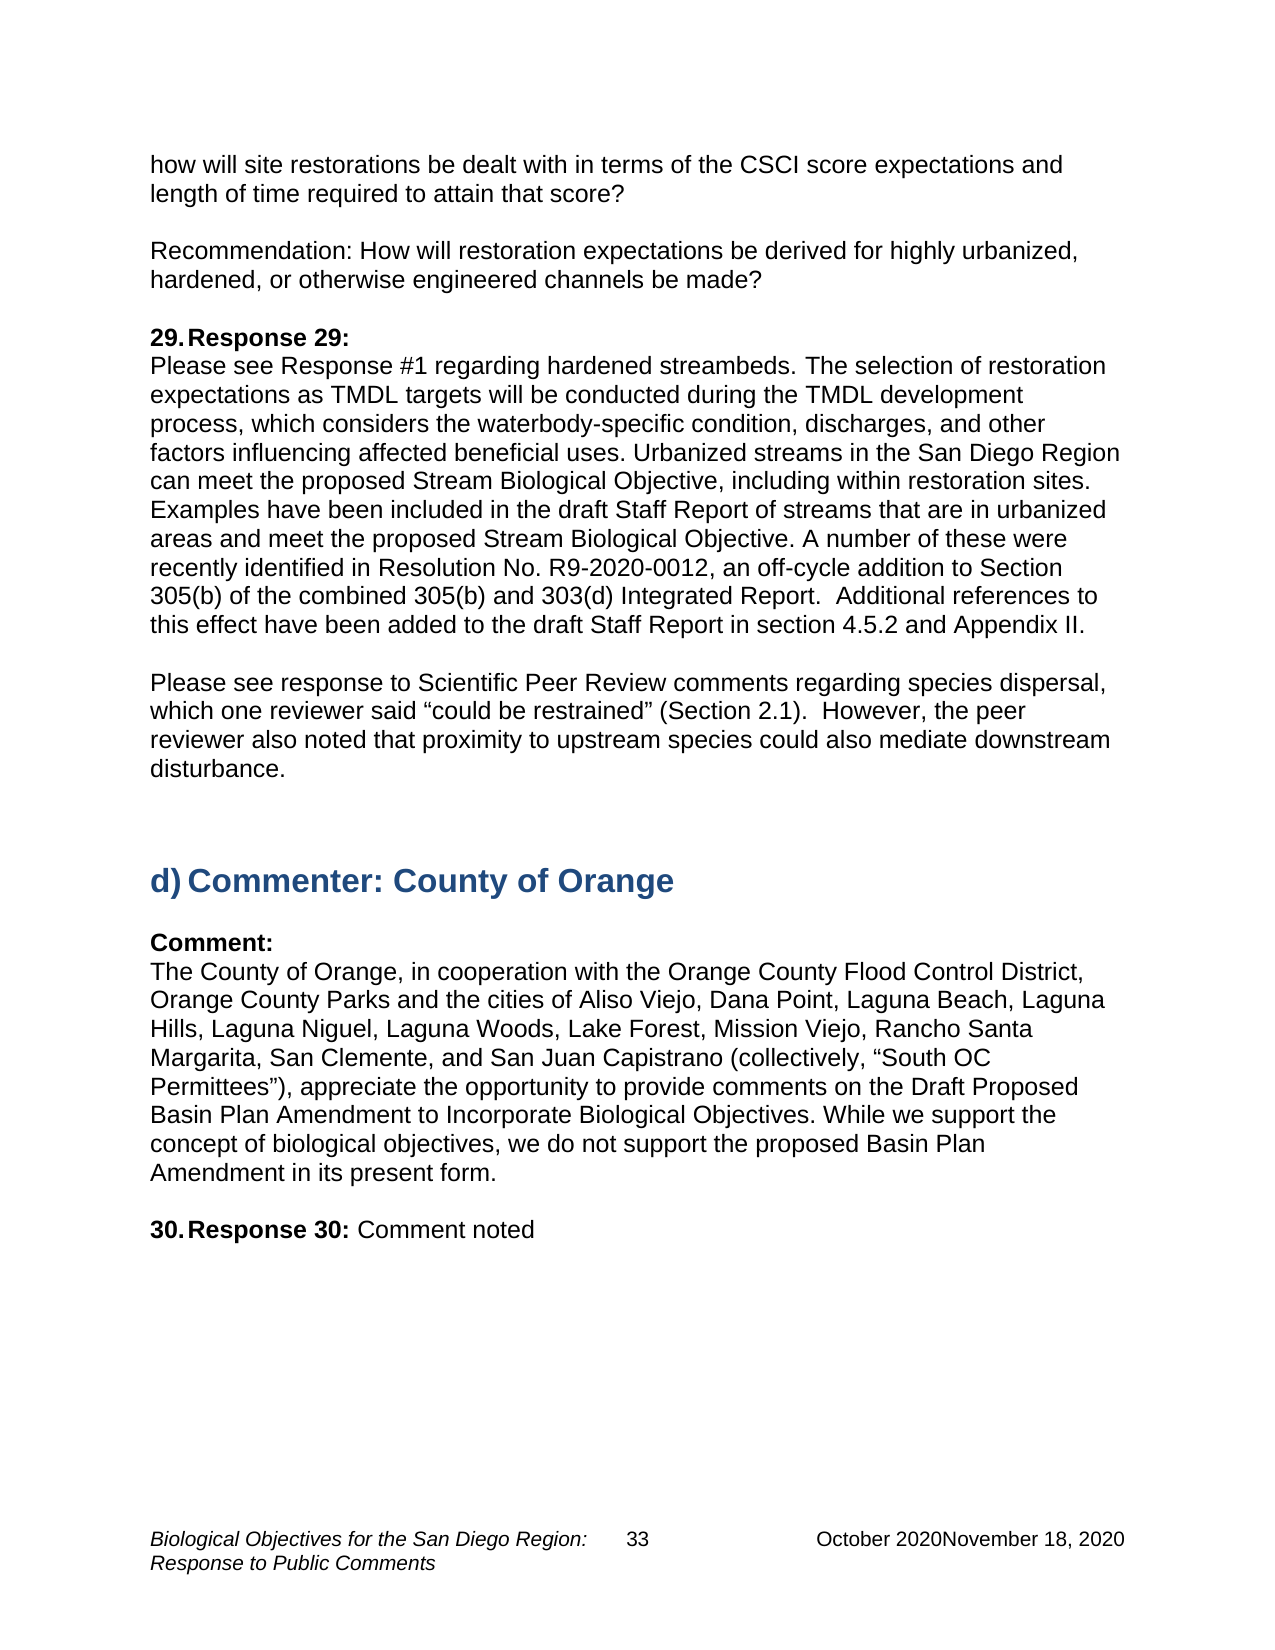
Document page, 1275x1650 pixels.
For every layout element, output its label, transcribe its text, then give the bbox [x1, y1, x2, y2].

list Response 29: [150, 322, 1125, 351]
list Response 30: Comment noted [150, 1215, 1125, 1243]
subtitle Commenter: County of Orange [150, 861, 1125, 899]
text Comment: [150, 928, 1125, 957]
text Please see Response #1 regarding hardened streambeds. The selection of restoration expectations as TMDL targets will be conducted during the TMDL development process, which considers the waterbody-specific condition, discharges, and other factors influencing affected beneficial uses. Urbanized streams in the San Diego Region can meet the proposed Stream Biological Objective, including within restoration sites. Examples have been included in the draft Staff Report of streams that are in urbanized areas and meet the proposed Stream Biological Objective. A number of these were recently identified in Resolution No. R9-2020-0012, an off-cycle addition to Section 305(b) of the combined 305(b) and 303(d) Integrated Report. Additional references to this effect have been added to the draft Staff Report in section 4.5.2 and Appendix II. Please see response to Scientific Peer Review comments regarding species dispersal, which one reviewer said “could be restrained” (Section 2.1). However, the peer reviewer also noted that proximity to upstream species could also mediate downstream disturbance. [150, 351, 1125, 811]
text The County of Orange, in cooperation with the Orange County Flood Control District, Orange County Parks and the cities of Aliso Viejo, Dana Point, Laguna Beach, Laguna Hills, Laguna Niguel, Laguna Woods, Lake Forest, Mission Viejo, Rancho Santa Margarita, San Clemente, and San Juan Capistrano (collectively, “South OC Permittees”), appreciate the opportunity to provide comments on the Draft Proposed Basin Plan Amendment to Incorporate Biological Objectives. While we support the concept of biological objectives, we do not support the proposed Basin Plan Amendment in its present form. [150, 957, 1125, 1187]
text Recommendation: How will restoration expectations be derived for highly urbanized, hardened, or otherwise engineered channels be made? [150, 236, 1125, 294]
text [150, 150, 1125, 207]
